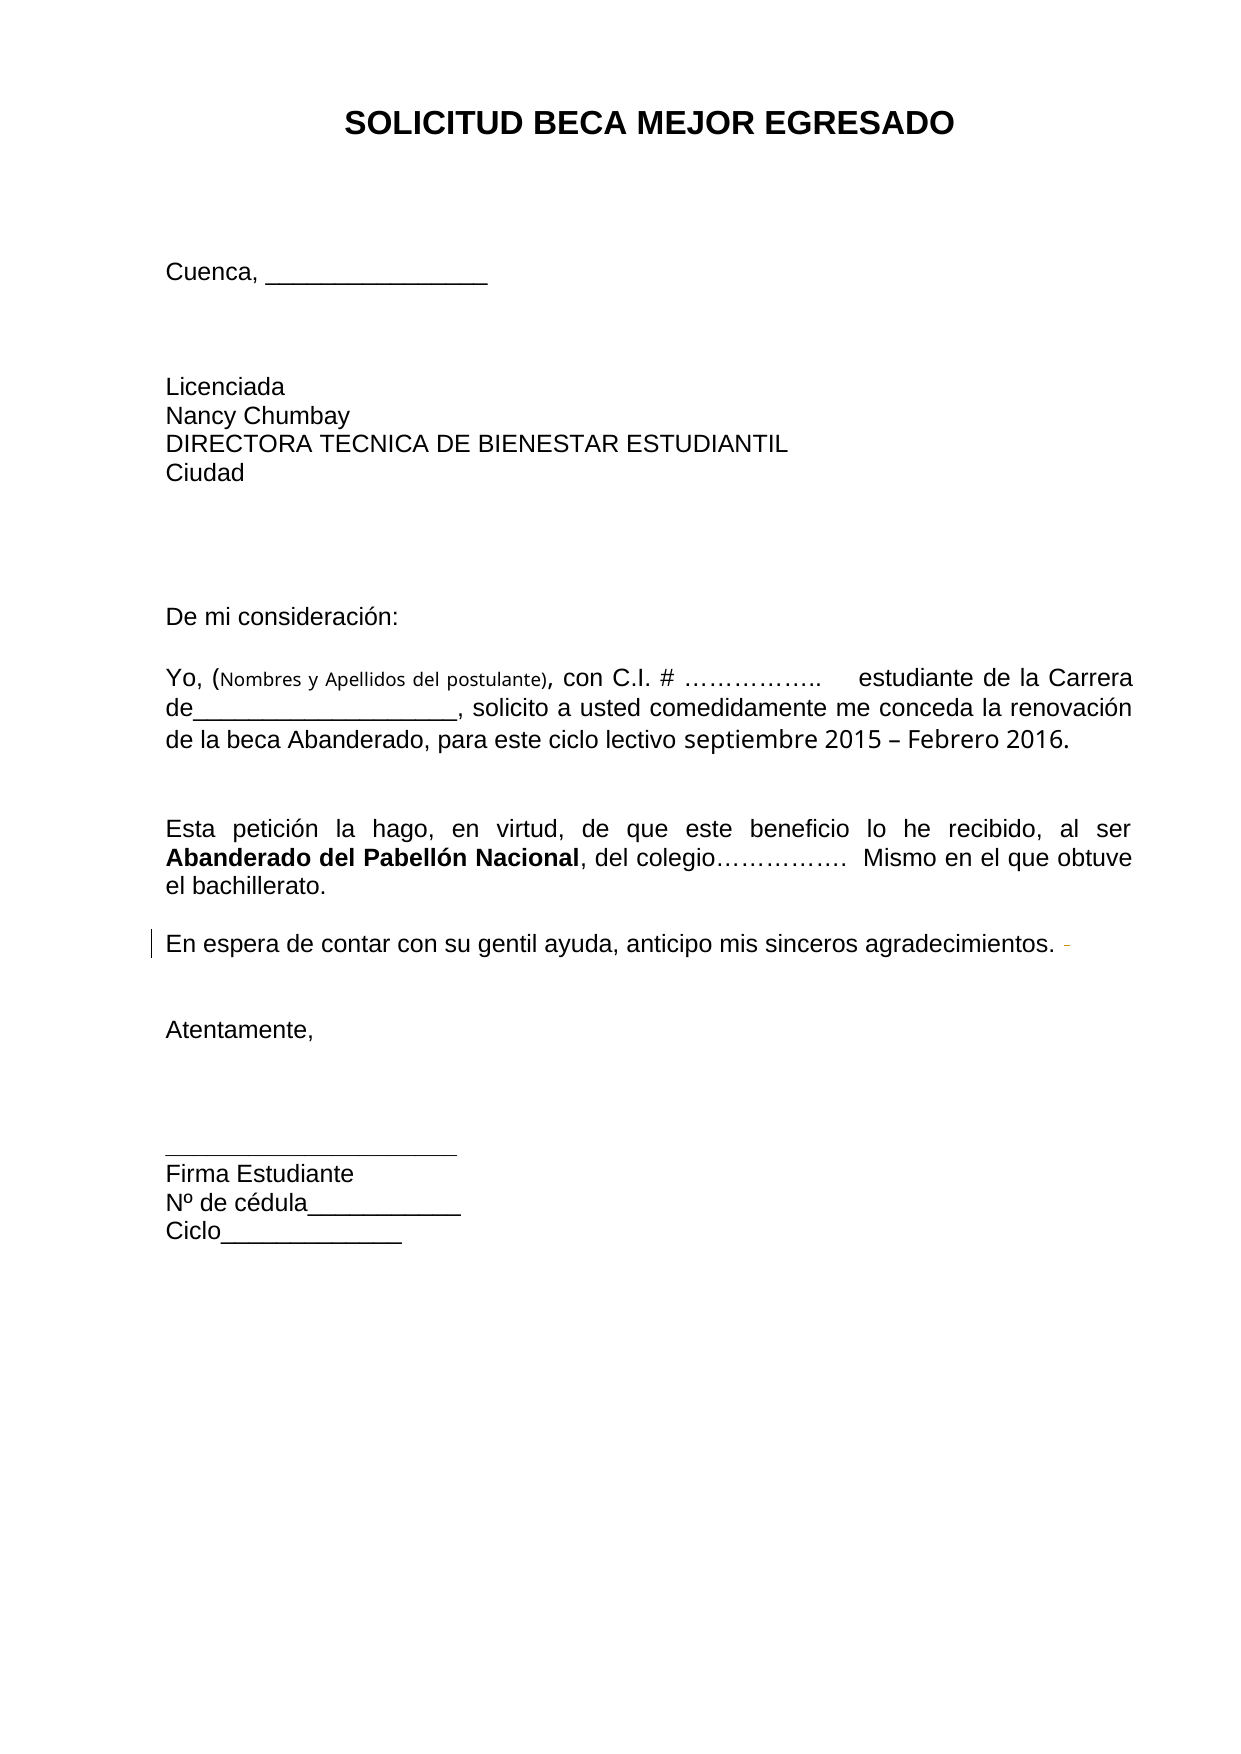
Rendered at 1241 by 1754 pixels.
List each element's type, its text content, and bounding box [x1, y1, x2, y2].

text _____________________ [165, 1130, 1134, 1159]
text Ciclo_____________ [165, 1216, 1134, 1245]
text Nancy Chumbay [165, 401, 1134, 429]
text DIRECTORA TECNICA DE BIENESTAR ESTUDIANTIL [165, 429, 1134, 458]
text En espera de contar con su gentil ayuda, anticipo mis sinceros agradecimientos. [165, 929, 1134, 957]
text Nº de cédula___________ [165, 1187, 1134, 1216]
text Cuenca, ________________ [165, 257, 1134, 286]
text SOLICITUD BECA MEJOR EGRESADO [165, 103, 1134, 142]
text Firma Estudiante [165, 1159, 1134, 1187]
text De mi consideración: [165, 602, 1134, 631]
text Atentamente, [165, 1015, 1134, 1044]
text Licenciada [165, 372, 1134, 401]
text Ciudad [165, 458, 1134, 487]
text Esta petición la hago, en virtud, de que este beneficio lo he recibido, al ser Abanderado del Pabellón Nacional, del colegio……………. Mismo en el que obtuve el bachillerato. [165, 814, 1134, 900]
text Yo, (Nombres y Apellidos del postulante), con C.I. # …………….. estudiante de de___________________, solicito a usted comedidamente me conceda la renovación de la beca Abanderado, para este ciclo lectivo septiembre 2015 – Febrero 2016. [165, 659, 1134, 756]
